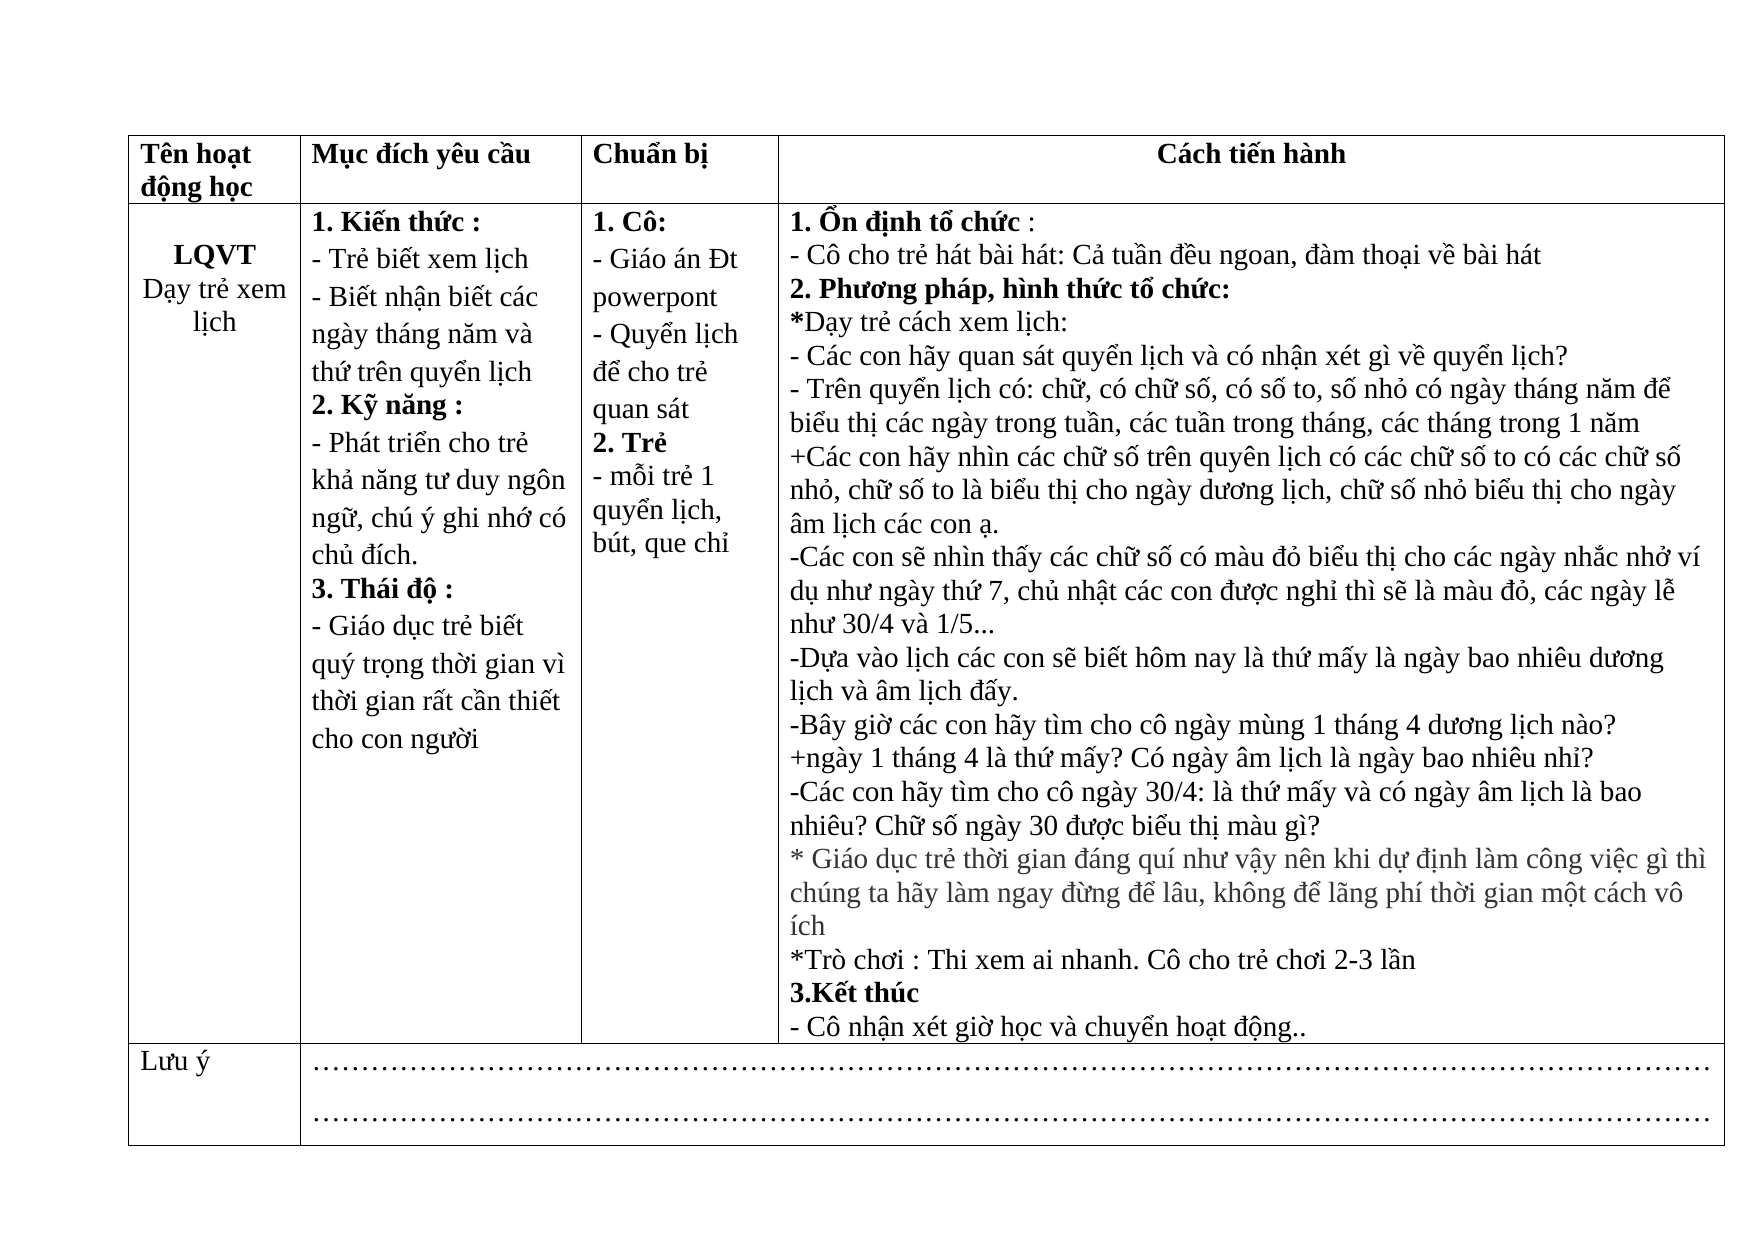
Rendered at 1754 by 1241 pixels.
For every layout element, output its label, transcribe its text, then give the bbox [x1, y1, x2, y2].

table_header Mục đích yêu cầu [301, 136, 581, 203]
table_header Tên hoạt động học [129, 136, 300, 203]
table_cell Lưu ý [129, 1044, 300, 1144]
table_cell 1. Cô: - Giáo án Đt powerpont - Quyển lịch để cho trẻ quan sát 2. Trẻ - mỗi trẻ 1 quyển lịch, bút, que chỉ [582, 204, 778, 1042]
table_header Cách tiến hành [779, 136, 1724, 203]
table_cell LQVT Dạy trẻ xem lịch [129, 204, 300, 1042]
table_cell 1. Kiến thức : - Trẻ biết xem lịch - Biết nhận biết các ngày tháng năm và thứ trên quyển lịch 2. Kỹ năng : - Phát triển cho trẻ khả năng tư duy ngôn ngữ, chú ý ghi nhớ có chủ đích. 3. Thái độ : - Giáo dục trẻ biết quý trọng thời gian vì thời gian rất cần thiết cho con người [301, 204, 581, 1042]
table_header Chuẩn bị [582, 136, 778, 203]
table_cell 1. Ổn định tổ chức : - Cô cho trẻ hát bài hát: Cả tuần đều ngoan, đàm thoại về bài hát 2. Phương pháp, hình thức tổ chức: *Dạy trẻ cách xem lịch: - Các con hãy quan sát quyển lịch và có nhận xét gì về quyển lịch? - Trên quyển lịch có: chữ, có chữ số, có số to, số nhỏ có ngày tháng năm để biểu thị các ngày trong tuần, các tuần trong tháng, các tháng trong 1 năm +Các con hãy nhìn các chữ số trên quyên lịch có các chữ số to có các chữ số nhỏ, chữ số to là biểu thị cho ngày dương lịch, chữ số nhỏ biểu thị cho ngày âm lịch các con ạ. -Các con sẽ nhìn thấy các chữ số có màu đỏ biểu thị cho các ngày nhắc nhở ví dụ như ngày thứ 7, chủ nhật các con được nghỉ thì sẽ là màu đỏ, các ngày lễ như 30/4 và 1/5... -Dựa vào lịch các con sẽ biết hôm nay là thứ mấy là ngày bao nhiêu dương lịch và âm lịch đấy. -Bây giờ các con hãy tìm cho cô ngày mùng 1 tháng 4 dương lịch nào? +ngày 1 tháng 4 là thứ mấy? Có ngày âm lịch là ngày bao nhiêu nhỉ? -Các con hãy tìm cho cô ngày 30/4: là thứ mấy và có ngày âm lịch là bao nhiêu? Chữ số ngày 30 được biểu thị màu gì? * Giáo dục trẻ thời gian đáng quí như vậy nên khi dự định làm công việc gì thì chúng ta hãy làm ngay đừng để lâu, không để lãng phí thời gian một cách vô ích *Trò chơi : Thi xem ai nhanh. Cô cho trẻ chơi 2-3 lần 3.Kết thúc - Cô nhận xét giờ học và chuyển hoạt động.. [779, 204, 1724, 1042]
table_cell ……………………………………………………………………………………………………………………………………………………………………………………………………………………………………………………………… [301, 1044, 1724, 1144]
